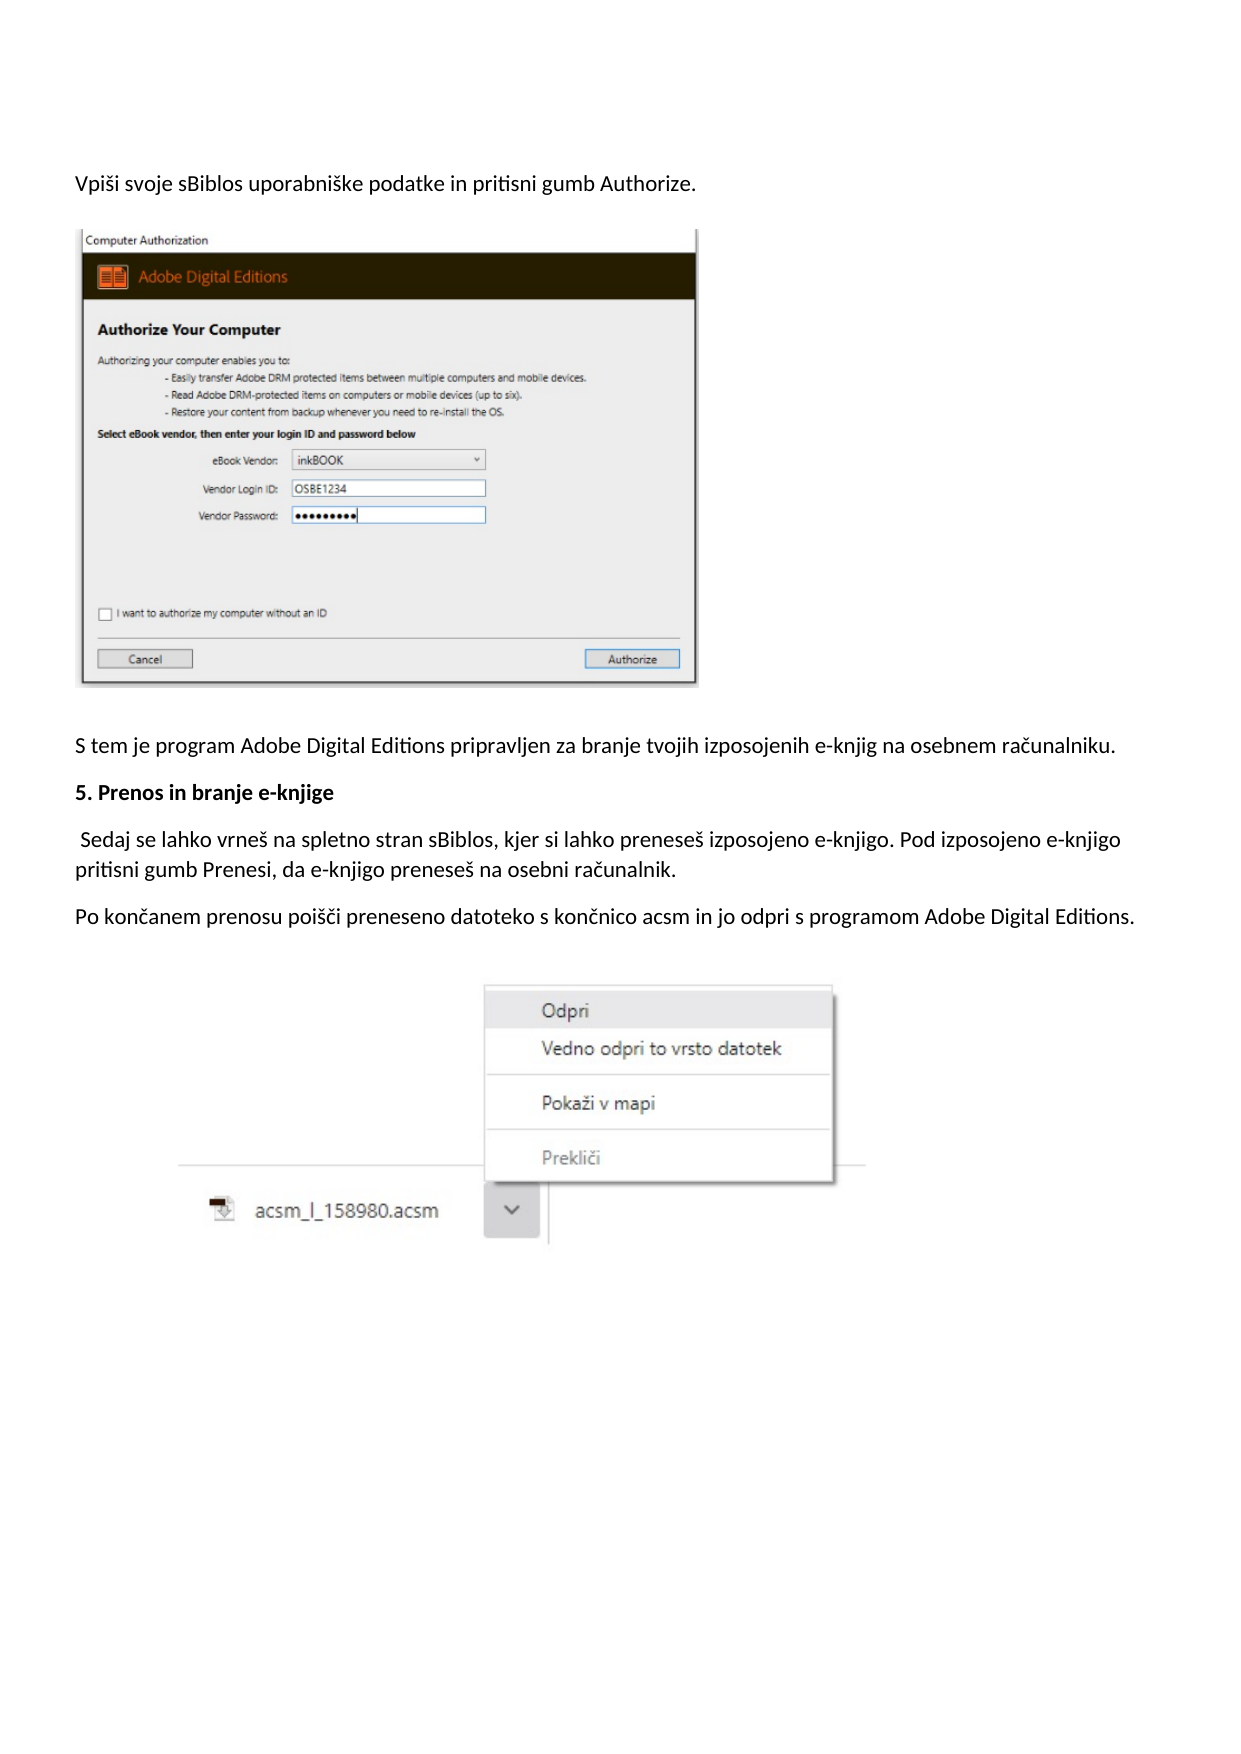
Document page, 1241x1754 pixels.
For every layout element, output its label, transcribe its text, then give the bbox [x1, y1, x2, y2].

text Po končanem prenosu poišči preneseno datoteko s končnico acsm in jo odpri s programom Adobe Digital Editions. [75, 902, 1165, 930]
picture [167, 955, 910, 1265]
text S tem je program Adobe Digital Editions pripravljen za branje tvojih izposojenih e-knjig na osebnem računalniku. [75, 731, 1165, 759]
text 5. Prenos in branje e-knjige [75, 778, 1165, 806]
text Sedaj se lahko vrneš na spletno stran sBiblos, kjer si lahko preneseš izposojeno e-knjigo. Pod izposojeno e-knjigo pritisni gumb Prenesi, da e-knjigo preneseš na osebni računalnik. [75, 825, 1165, 883]
picture [75, 229, 699, 688]
text Vpiši svoje sBiblos uporabniške podatke in pritisni gumb Authorize. [75, 169, 1165, 197]
